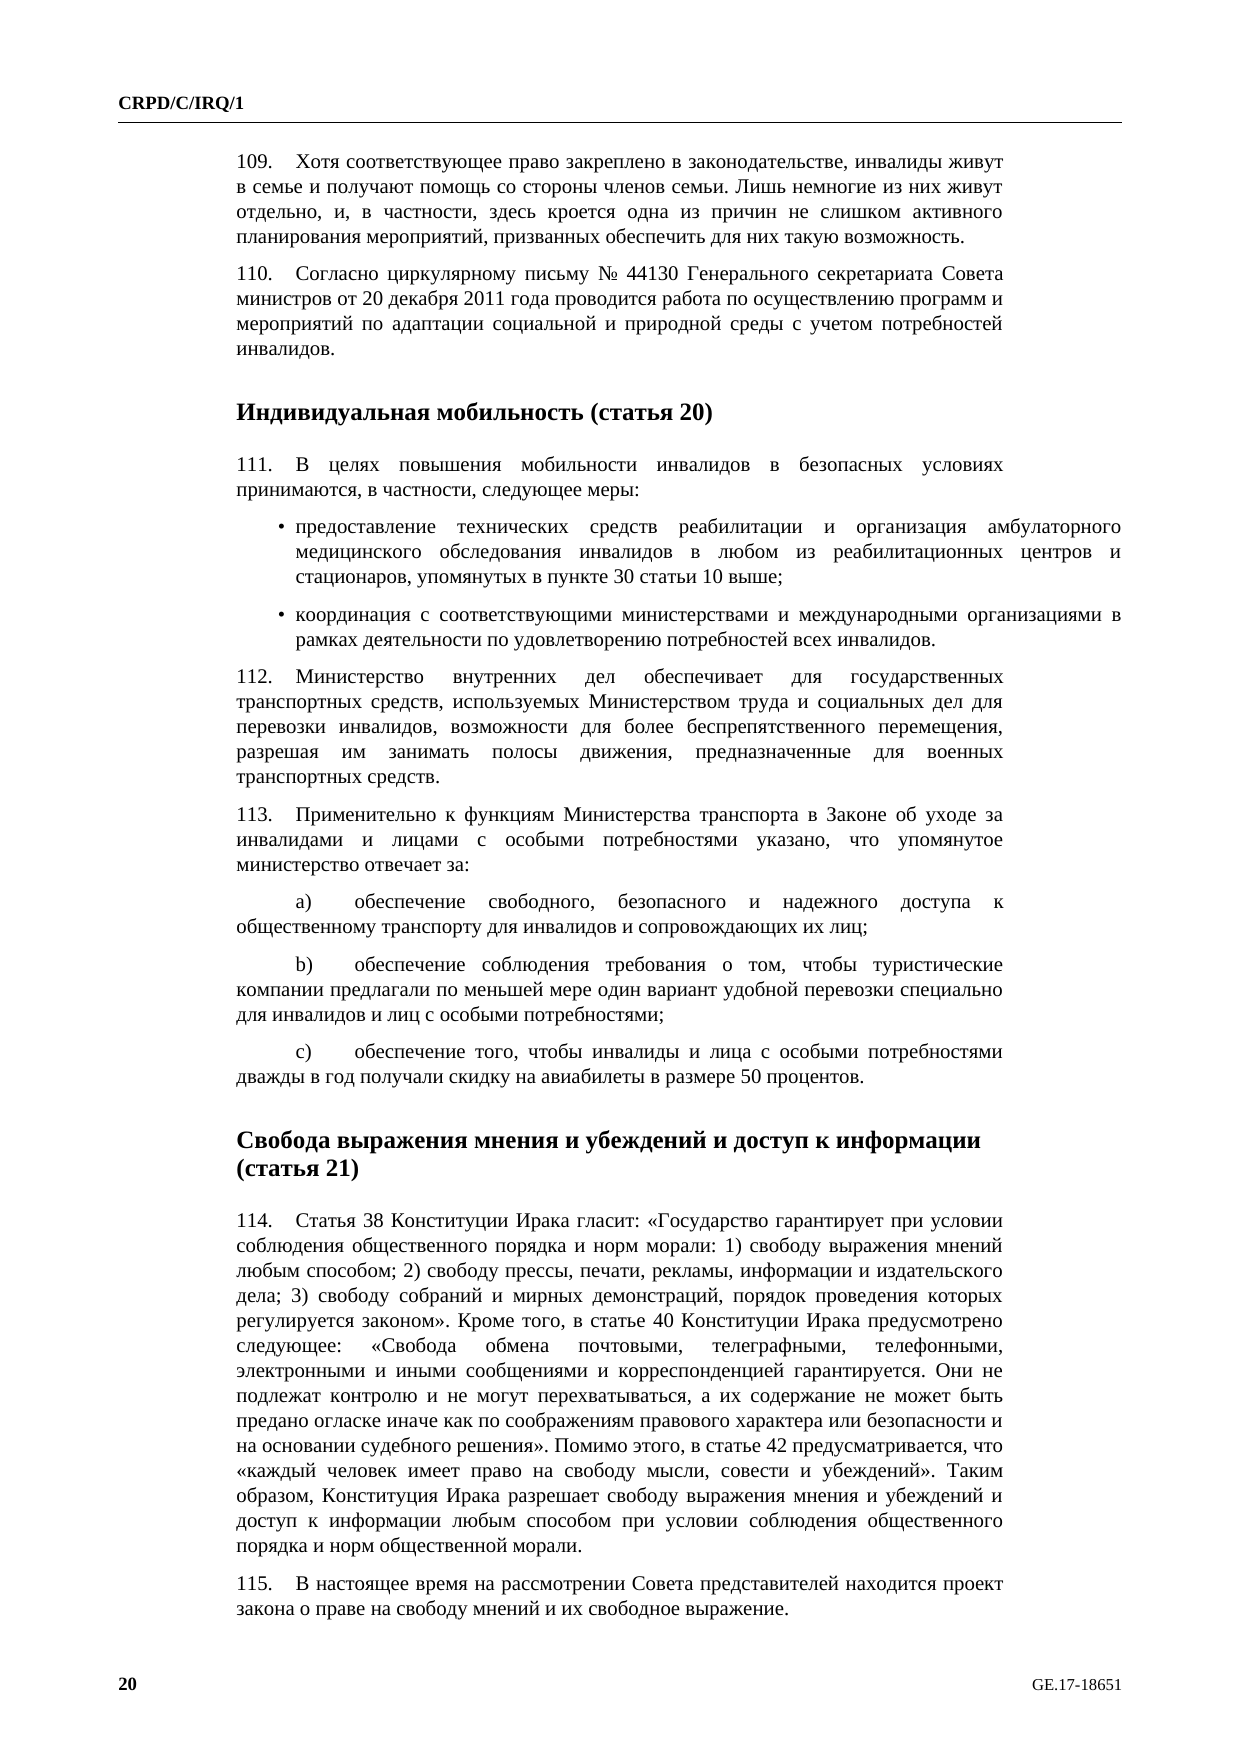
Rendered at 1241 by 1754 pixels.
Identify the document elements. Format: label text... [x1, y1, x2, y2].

text b) обеспечение соблюдения требования о том, чтобы туристические компании предлагали по меньшей мере один вариант удобной перевозки специально для инвалидов и лиц с особыми потребностями; [236, 951, 1004, 1026]
text а) обеспечение свободного, безопасного и надежного доступа к общественному транспорту для инвалидов и сопровождающих их лиц; [236, 888, 1004, 938]
text Индивидуальная мобильность (статья 20) [118, 398, 1004, 426]
text 114. Статья 38 Конституции Ирака гласит: «Государство гарантирует при условии соблюдения общественного порядка и норм морали: 1) свободу выражения мнений любым способом; 2) свободу прессы, печати, рекламы, информации и издательского дела; 3) свободу собраний и мирных демонстраций, порядок проведения которых регулируется законом». Кроме того, в статье 40 Конституции Ирака предусмотрено следующее: «Свобода обмена почтовыми, телеграфными, телефонными, электронными и иными сообщениями и корреспонденцией гарантируется. Они не подлежат контролю и не могут перехватываться, а их содержание не может быть предано огласке иначе как по соображениям правового характера или безопасности и на основании судебного решения». Помимо этого, в статье 42 предусматривается, что «каждый человек имеет право на свободу мысли, совести и убеждений». Таким образом, Конституция Ирака разрешает свободу выражения мнения и убеждений и доступ к информации любым способом при условии соблюдения общественного порядка и норм общественной морали. [236, 1207, 1004, 1557]
text 111. В целях повышения мобильности инвалидов в безопасных условиях принимаются, в частности, следующее меры: [236, 451, 1004, 501]
text 112. Министерство внутренних дел обеспечивает для государственных транспортных средств, используемых Министерством труда и социальных дел для перевозки инвалидов, возможности для более беспрепятственного перемещения, разрешая им занимать полосы движения, предназначенные для военных транспортных средств. [236, 663, 1004, 788]
text c) обеспечение того, чтобы инвалиды и лица с особыми потребностями дважды в год получали скидку на авиабилеты в размере 50 процентов. [236, 1038, 1004, 1088]
text предоставление технических средств реабилитации и организация амбулаторного медицинского обследования инвалидов в любом из реабилитационных центров и стационаров, упомянутых в пункте 30 статьи 10 выше; [278, 513, 1122, 588]
text Свобода выражения мнения и убеждений и доступ к информации (статья 21) [118, 1126, 1004, 1182]
text 113. Применительно к функциям Министерства транспорта в Законе об уходе за инвалидами и лицами с особыми потребностями указано, что упомянутое министерство отвечает за: [236, 801, 1004, 876]
text 109. Хотя соответствующее право закреплено в законодательстве, инвалиды живут в семье и получают помощь со стороны членов семьи. Лишь немногие из них живут отдельно, и, в частности, здесь кроется одна из причин не слишком активного планирования мероприятий, призванных обеспечить для них такую возможность. [236, 148, 1004, 248]
text 115. В настоящее время на рассмотрении Совета представителей находится проект закона о праве на свободу мнений и их свободное выражение. [236, 1569, 1004, 1619]
text координация с соответствующими министерствами и международными организациями в рамках деятельности по удовлетворению потребностей всех инвалидов. [278, 601, 1122, 651]
text 110. Согласно циркулярному письму № 44130 Генерального секретариата Совета министров от 20 декабря 2011 года проводится работа по осуществлению программ и мероприятий по адаптации социальной и природной среды с учетом потребностей инвалидов. [236, 260, 1004, 360]
